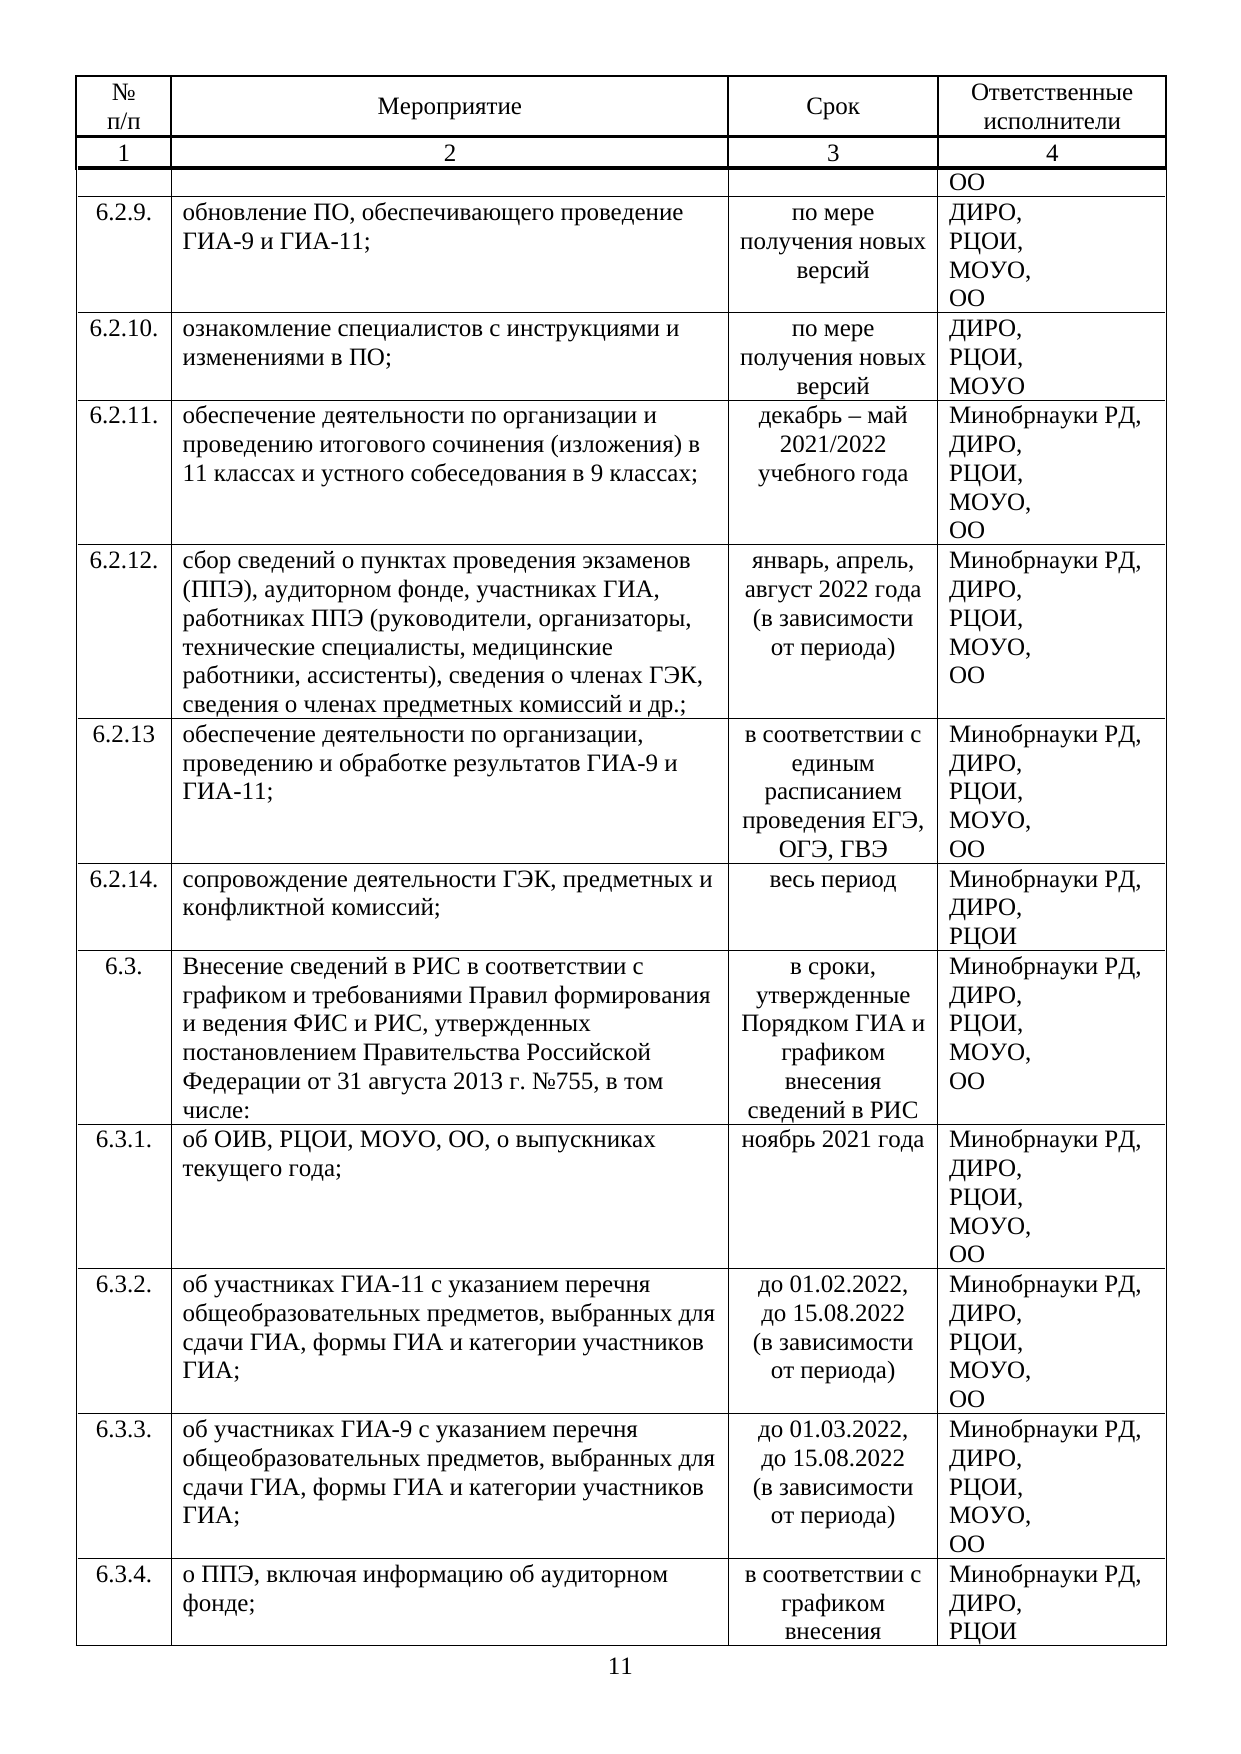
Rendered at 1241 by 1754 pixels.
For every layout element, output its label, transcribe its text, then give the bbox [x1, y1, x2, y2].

table_cell ДИРО, РЦОИ, МОУО, ОО [938, 196, 1166, 312]
table_cell 3 [729, 138, 937, 166]
table_cell декабрь – май 2021/2022 учебного года [729, 401, 937, 544]
table_cell об участниках ГИА-11 с указанием перечня общеобразовательных предметов, выбранных для сдачи ГИА, формы ГИА и категории участников ГИА; [172, 1269, 728, 1413]
table_cell сбор сведений о пунктах проведения экзаменов (ППЭ), аудиторном фонде, участниках ГИА, работниках ППЭ (руководители, организаторы, технические специалисты, медицинские работники, ассистенты), сведения о членах ГЭК, сведения о членах предметных комиссий и др.; [172, 545, 728, 718]
table_cell в соответствии с единым расписанием проведения ЕГЭ, ОГЭ, ГВЭ [729, 719, 937, 863]
table_cell 6.3.1. [77, 1125, 171, 1268]
table_cell по мере получения новых версий [729, 313, 937, 399]
table_cell Минобрнауки РД, ДИРО, РЦОИ [938, 863, 1166, 950]
table_header Мероприятие [172, 77, 727, 134]
table_cell Минобрнауки РД, ДИРО, РЦОИ, МОУО, ОО [938, 170, 1166, 196]
table_cell 6.3.2. [77, 1269, 171, 1413]
table_cell об ОИВ, РЦОИ, МОУО, ОО, о выпускниках текущего года; [172, 1125, 728, 1268]
table_cell Минобрнауки РД, ДИРО, РЦОИ, МОУО, ОО [938, 1268, 1166, 1413]
table_cell 6.2.10. [77, 313, 171, 399]
table_cell ноябрь 2021 года [729, 1125, 937, 1268]
table_cell обеспечение деятельности по организации и проведению итогового сочинения (изложения) в 11 классах и устного собеседования в 9 классах; [172, 401, 728, 544]
table_cell сопровождение деятельности ГЭК, предметных и конфликтной комиссий; [172, 864, 728, 950]
table_cell Минобрнауки РД, ДИРО, РЦОИ, МОУО, ОО [938, 1413, 1166, 1558]
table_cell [729, 1559, 937, 1645]
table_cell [172, 170, 728, 196]
table_cell до 01.03.2022, до 15.08.2022 (в зависимости от периода) [729, 1414, 937, 1558]
table_cell Минобрнауки РД, ДИРО, РЦОИ [938, 1558, 1166, 1645]
table_cell ДИРО, РЦОИ, МОУО [938, 312, 1166, 399]
table_cell до 01.02.2022, до 15.08.2022 (в зависимости от периода) [729, 1269, 937, 1413]
table_cell в сроки, утвержденные Порядком ГИА и графиком внесения сведений в РИС [729, 951, 937, 1123]
table_cell 6.2.14. [77, 864, 171, 950]
table_cell весь период [729, 864, 937, 950]
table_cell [172, 1559, 728, 1645]
table_cell Минобрнауки РД, ДИРО, РЦОИ, МОУО, ОО [938, 1124, 1166, 1268]
table_cell 6.2.8. [77, 167, 171, 196]
table_cell 6.2.12. [77, 545, 171, 718]
table_cell об участниках ГИА-9 с указанием перечня общеобразовательных предметов, выбранных для сдачи ГИА, формы ГИА и категории участников ГИА; [172, 1414, 728, 1558]
table_cell 2 [172, 138, 727, 166]
table_cell 6.3.4. [77, 1559, 171, 1645]
table_cell Минобрнауки РД, ДИРО, РЦОИ, МОУО, ОО [938, 544, 1166, 718]
table_cell Минобрнауки РД, ДИРО, РЦОИ, МОУО, ОО [938, 950, 1166, 1123]
table_cell Внесение сведений в РИС в соответствии с графиком и требованиями Правил формирования и ведения ФИС и РИС, утвержденных постановлением Правительства Российской Федерации от 31 августа 2013 г. №755, в том числе: [172, 951, 728, 1123]
table_cell 6.2.9. [77, 197, 171, 312]
table_cell 1 [77, 138, 170, 166]
table_cell 6.2.13 [77, 719, 171, 863]
table_cell обновление ПО, обеспечивающего проведение ГИА-9 и ГИА-11; [172, 197, 728, 312]
table_header № п/п [77, 77, 170, 134]
table_cell 6.3. [77, 951, 171, 1123]
table_cell Минобрнауки РД, ДИРО, РЦОИ, МОУО, ОО [938, 400, 1166, 544]
table_cell январь, апрель, август 2022 года (в зависимости от периода) [729, 545, 937, 718]
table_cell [729, 170, 937, 196]
table_header Ответственные исполнители [939, 77, 1165, 134]
table_cell 6.2.11. [77, 401, 171, 544]
table_cell 4 [939, 138, 1165, 166]
table_cell по мере получения новых версий [729, 197, 937, 312]
table_cell Минобрнауки РД, ДИРО, РЦОИ, МОУО, ОО [938, 718, 1166, 863]
table_header Срок [729, 77, 937, 134]
table_cell 6.3.3. [77, 1414, 171, 1558]
table_cell ознакомление специалистов с инструкциями и изменениями в ПО; [172, 313, 728, 399]
table_cell обеспечение деятельности по организации, проведению и обработке результатов ГИА-9 и ГИА-11; [172, 719, 728, 863]
